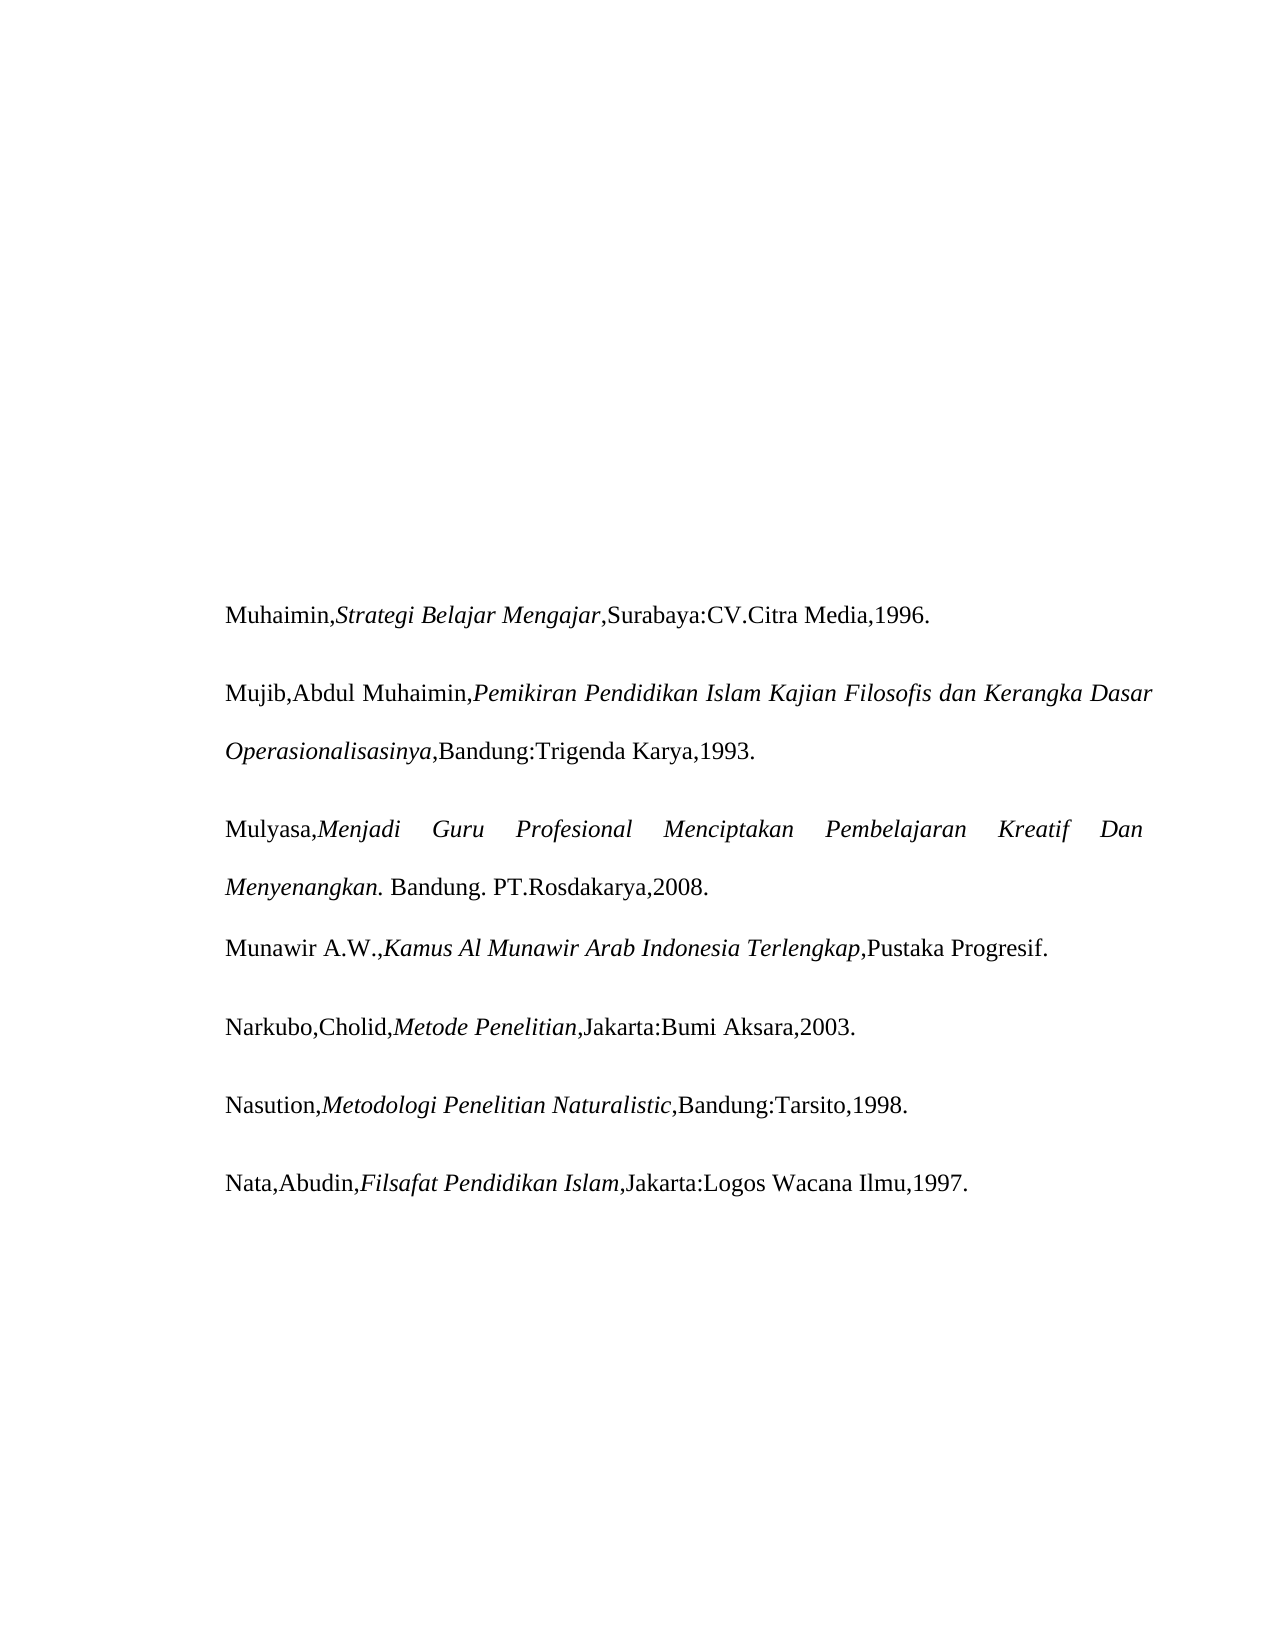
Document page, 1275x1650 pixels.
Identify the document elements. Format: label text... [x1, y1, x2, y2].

text Narkubo,Cholid,Metode Penelitian,Jakarta:Bumi Aksara,2003. [225, 1012, 1153, 1040]
text Muhaimin,Strategi Belajar Mengajar,Surabaya:CV.Citra Media,1996. [225, 600, 1153, 629]
text Mulyasa,Menjadi Guru Profesional Menciptakan Pembelajaran Kreatif Dan Menyenangkan. Bandung. PT.Rosdakarya,2008. [225, 814, 1144, 900]
text Mujib,Abdul Muhaimin,Pemikiran Pendidikan Islam Kajian Filosofis dan Kerangka Dasar Operasionalisasinya,Bandung:Trigenda Karya,1993. [225, 678, 1153, 764]
text Nata,Abudin,Filsafat Pendidikan Islam,Jakarta:Logos Wacana Ilmu,1997. [225, 1168, 1153, 1197]
text Nasution,Metodologi Penelitian Naturalistic,Bandung:Tarsito,1998. [225, 1090, 1153, 1119]
text Munawir A.W.,Kamus Al Munawir Arab Indonesia Terlengkap,Pustaka Progresif. [225, 933, 1153, 962]
